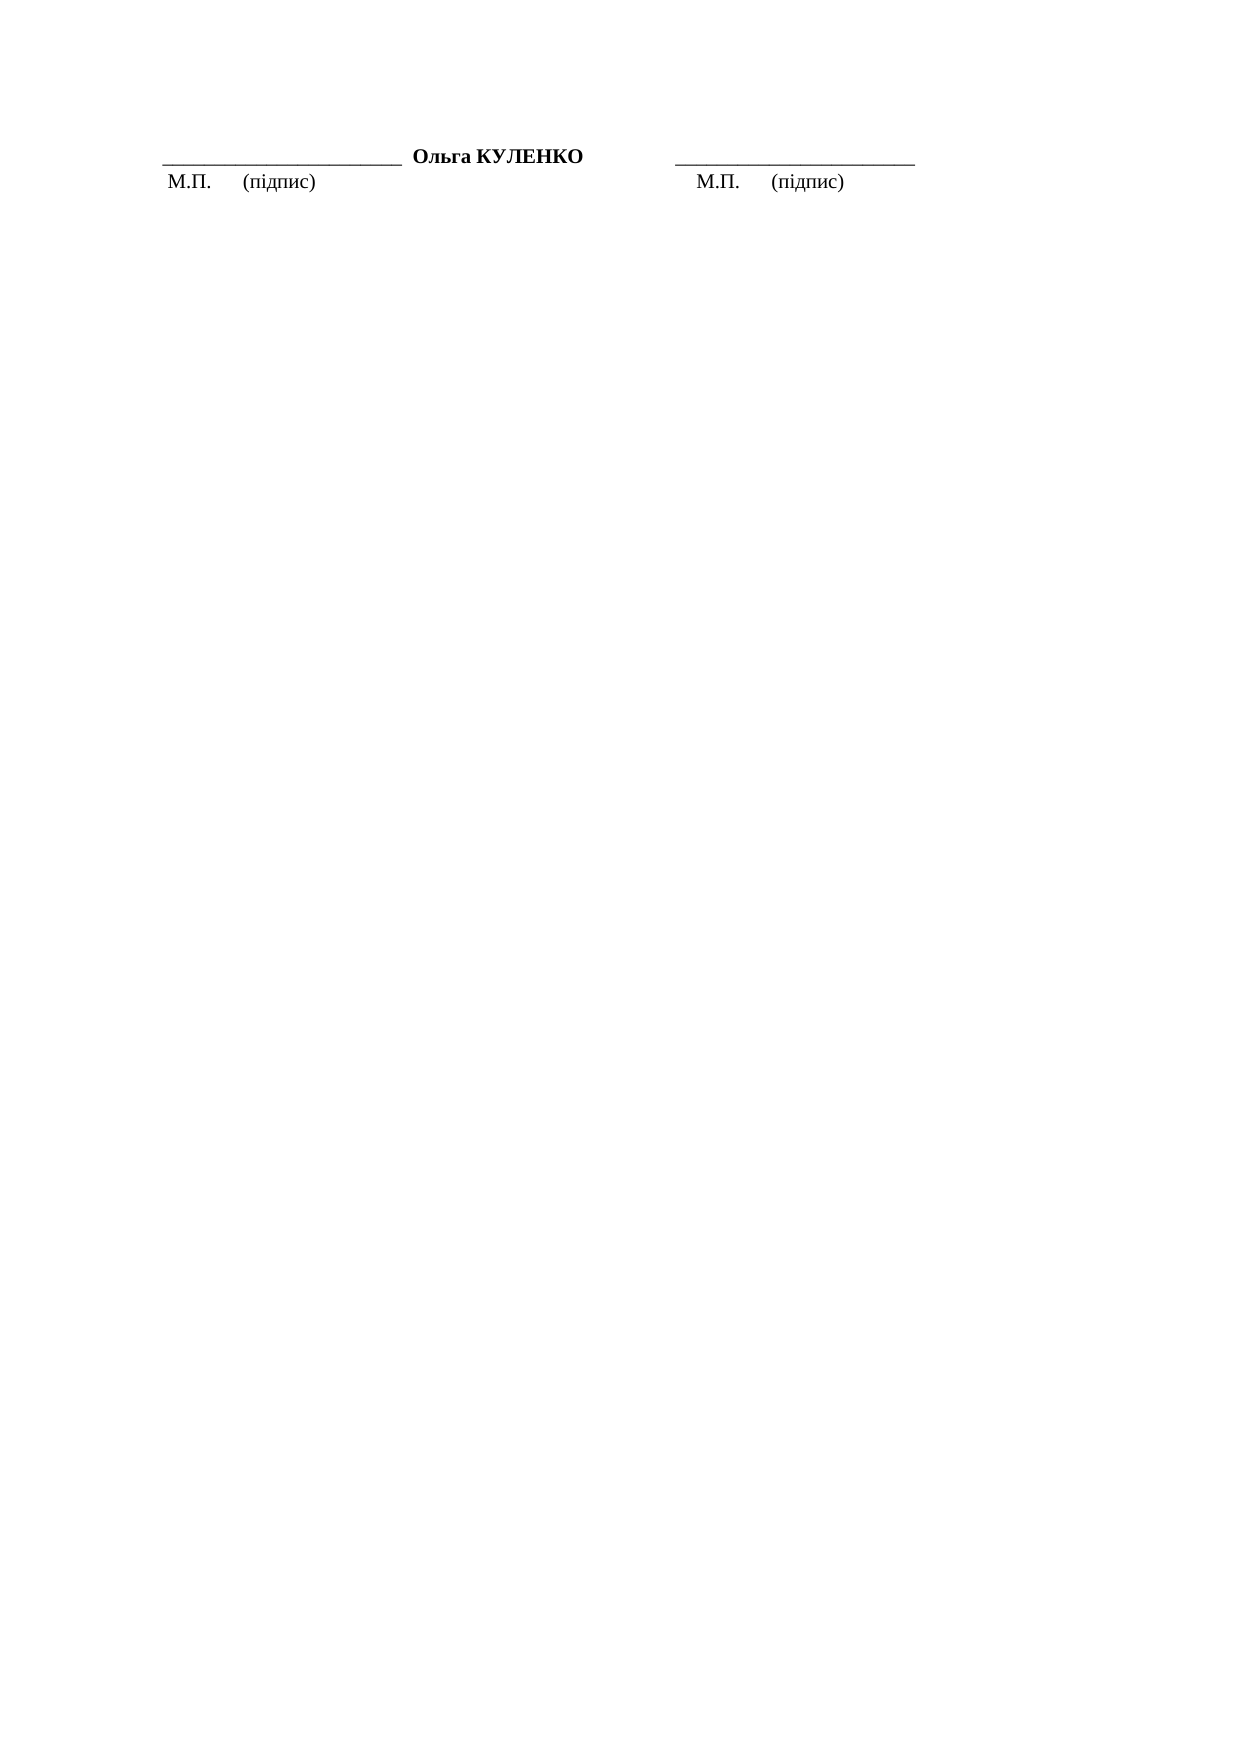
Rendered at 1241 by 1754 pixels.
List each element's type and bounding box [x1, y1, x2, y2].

table_header [151, 118, 664, 210]
table_header [664, 118, 1151, 210]
